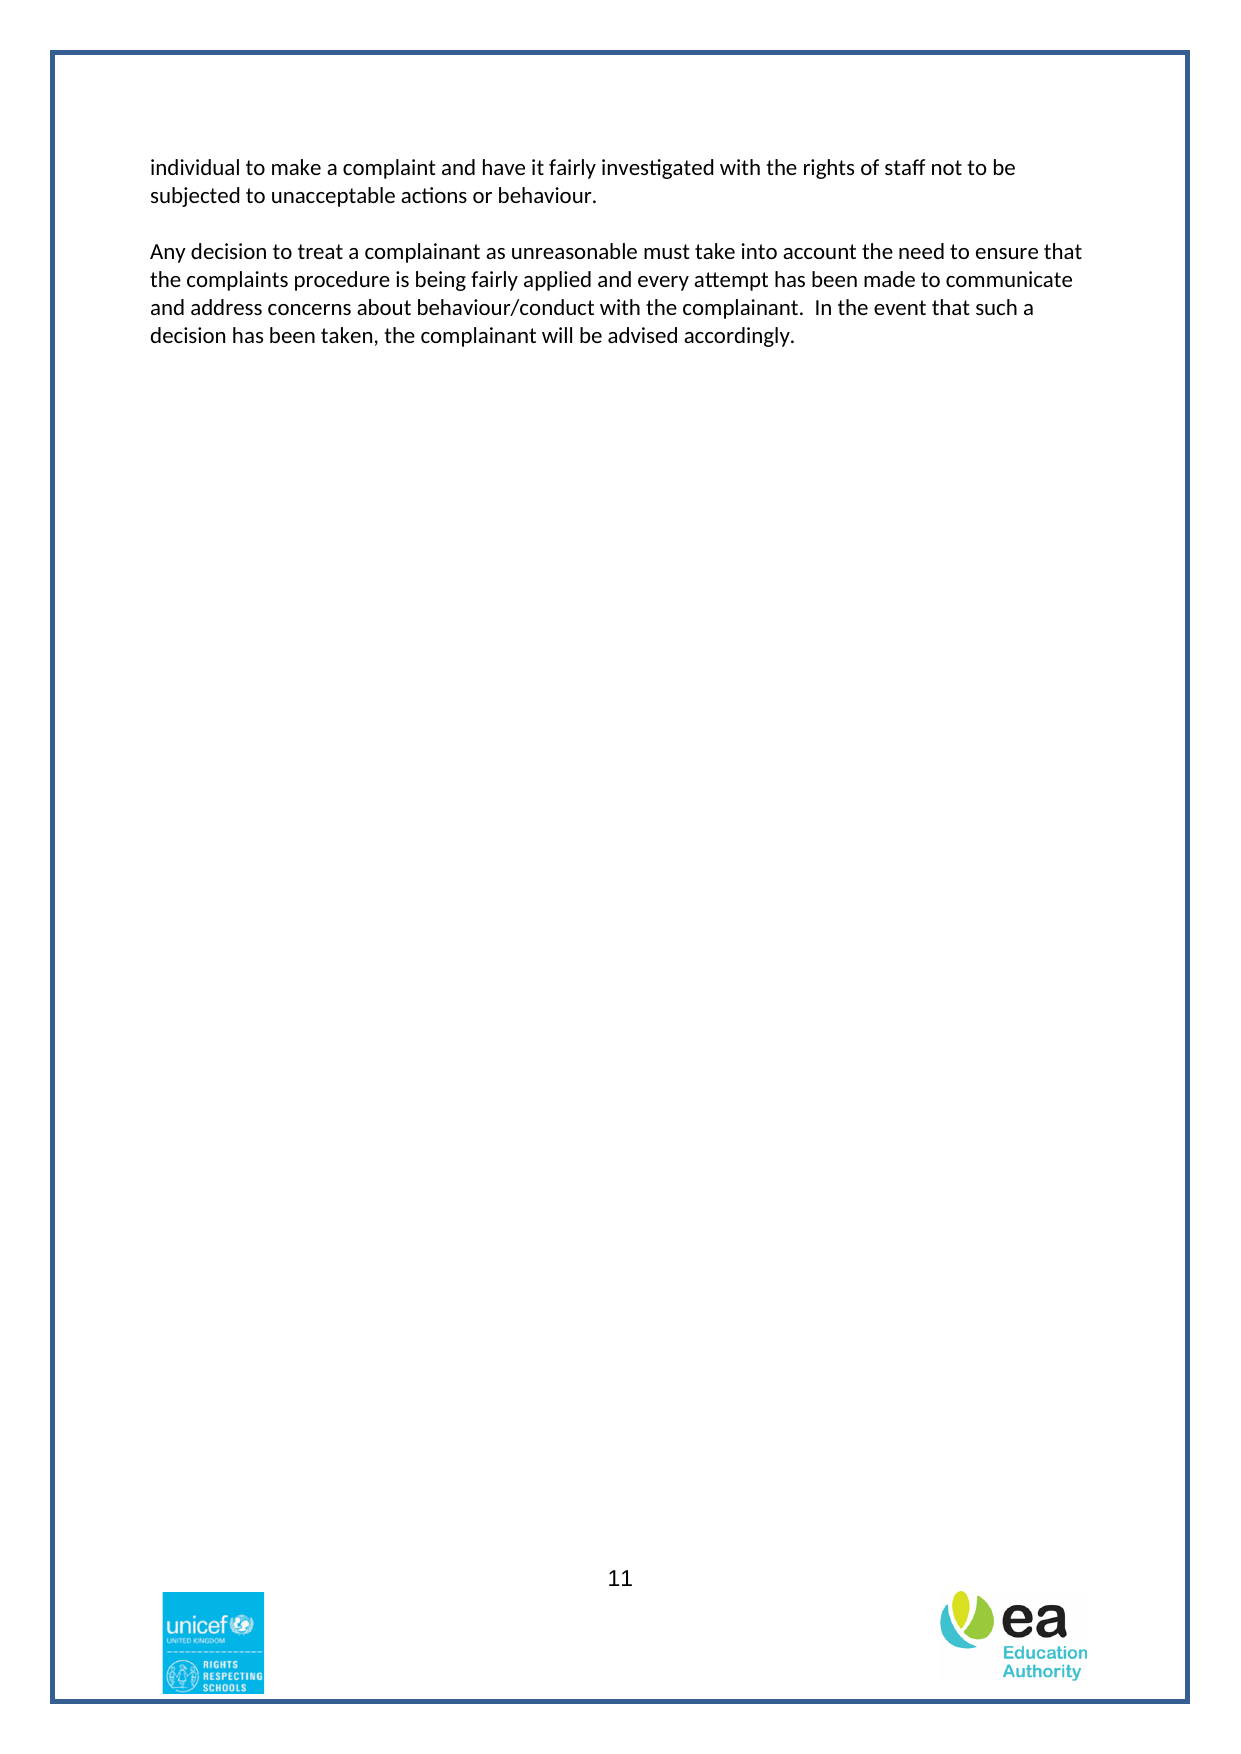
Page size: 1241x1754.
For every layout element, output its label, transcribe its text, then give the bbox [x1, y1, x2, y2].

picture [251, 1673, 262, 1679]
picture [180, 1622, 184, 1633]
picture [220, 1616, 227, 1633]
picture [198, 1639, 210, 1643]
picture [167, 1622, 177, 1633]
picture [216, 1673, 226, 1679]
picture [230, 1615, 253, 1634]
picture [204, 1661, 218, 1668]
picture [191, 1666, 196, 1687]
picture [171, 1638, 190, 1643]
picture [209, 1622, 219, 1633]
picture [198, 1621, 207, 1633]
picture [167, 1674, 175, 1686]
picture [940, 1591, 1087, 1681]
text Any decision to treat a complainant as unreasonable must take into account the need to ensure that the complaints procedure is being fairly applied and every attempt has been made to communicate and address concerns about behaviour/conduct with the complainant. In the event that such a decision has been taken, the complainant will be advised accordingly. [150, 237, 1090, 349]
picture [223, 1685, 238, 1691]
picture [204, 1673, 212, 1679]
